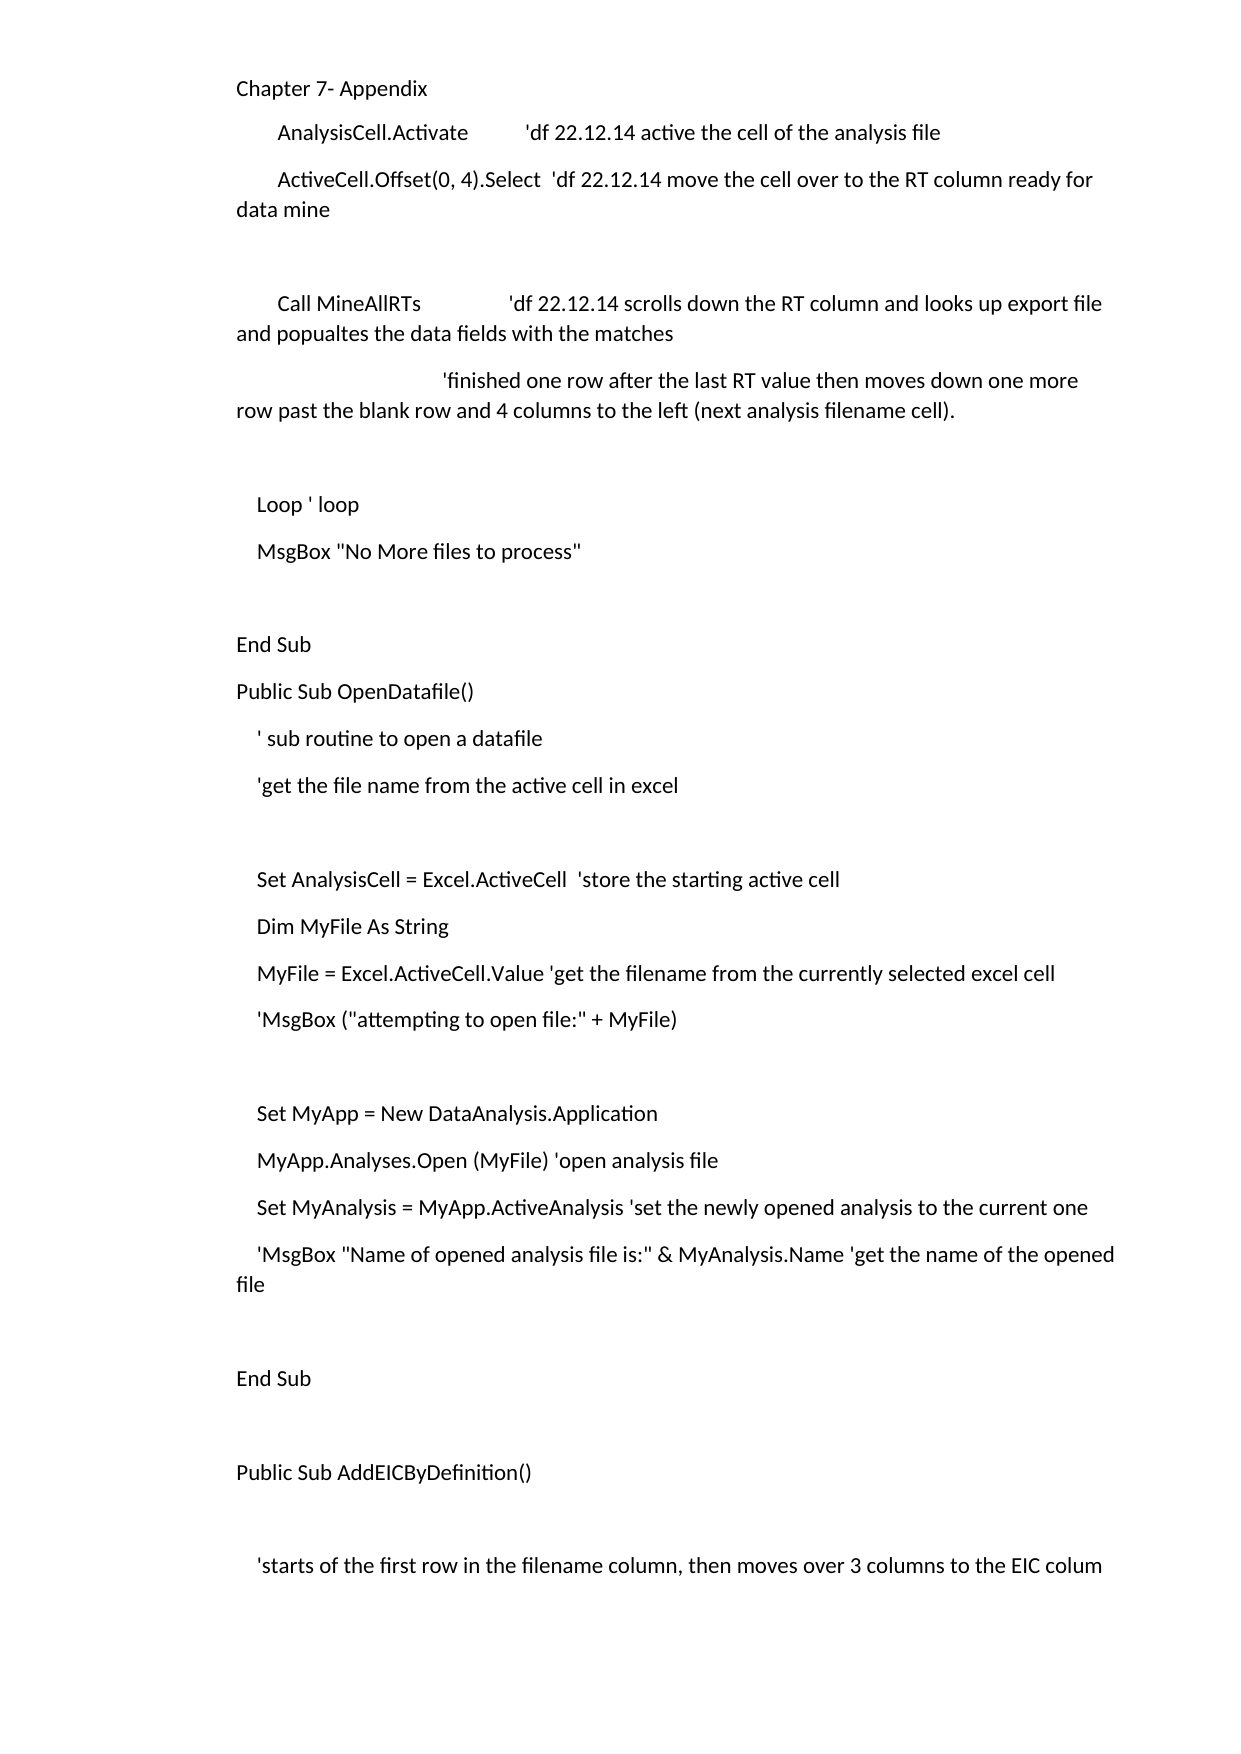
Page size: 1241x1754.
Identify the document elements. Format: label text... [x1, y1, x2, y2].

text Call MineAllRTs 'df 22.12.14 scrolls down the RT column and looks up export file and popualtes the data fields with the matches [236, 289, 1122, 347]
text End Sub [236, 1364, 1122, 1392]
text Public Sub OpenDatafile() [236, 677, 1122, 706]
text 'starts of the first row in the filename column, then moves over 3 columns to the EIC colum [236, 1551, 1122, 1579]
text 'finished one row after the last RT value then moves down one more row past the blank row and 4 columns to the left (next analysis filename cell). [236, 366, 1122, 424]
text 'MsgBox "Name of opened analysis file is:" & MyAnalysis.Name 'get the name of the opened file [236, 1240, 1122, 1298]
text ' sub routine to open a datafile [236, 724, 1122, 752]
text MyFile = Excel.ActiveCell.Value 'get the filename from the currently selected excel cell [236, 959, 1122, 987]
text MsgBox "No More files to process" [236, 537, 1122, 565]
text Public Sub AddEICByDefinition() [236, 1458, 1122, 1486]
text Loop ' loop [236, 490, 1122, 518]
text 'MsgBox ("attempting to open file:" + MyFile) [236, 1006, 1122, 1034]
text Set MyApp = New DataAnalysis.Application [236, 1099, 1122, 1127]
text ActiveCell.Offset(0, 4).Select 'df 22.12.14 move the cell over to the RT column ready for data mine [236, 165, 1122, 223]
text 'get the file name from the active cell in excel [236, 771, 1122, 799]
text End Sub [236, 631, 1122, 659]
text Set AnalysisCell = Excel.ActiveCell 'store the starting active cell [236, 865, 1122, 893]
text AnalysisCell.Activate 'df 22.12.14 active the cell of the analysis file [236, 118, 1122, 146]
text Set MyAnalysis = MyApp.ActiveAnalysis 'set the newly opened analysis to the current one [236, 1193, 1122, 1221]
text MyApp.Analyses.Open (MyFile) 'open analysis file [236, 1146, 1122, 1174]
text Dim MyFile As String [236, 912, 1122, 940]
